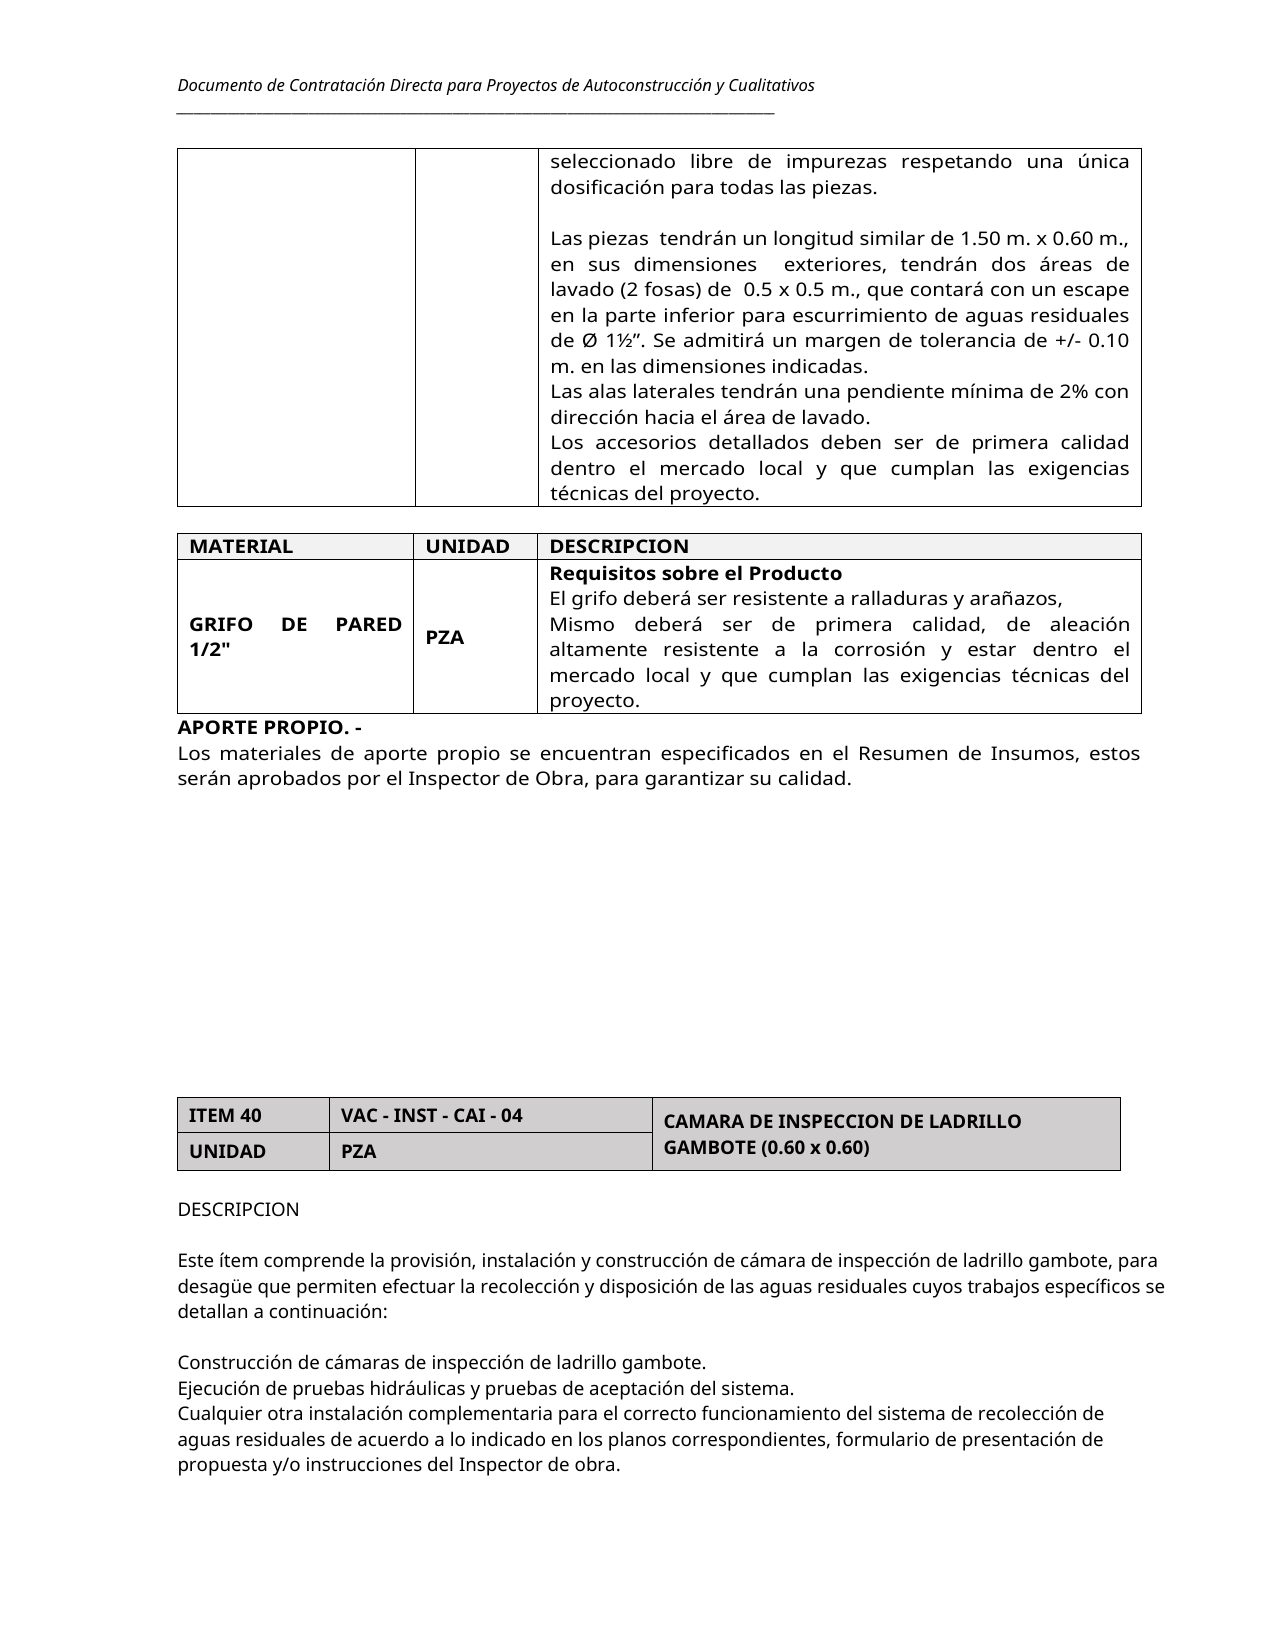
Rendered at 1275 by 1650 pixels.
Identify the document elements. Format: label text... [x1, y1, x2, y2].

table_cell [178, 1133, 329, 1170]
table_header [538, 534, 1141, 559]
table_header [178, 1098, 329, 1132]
text Los materiales de aporte propio se encuentran especificados en el Resumen de Insumos, estos serán aprobados por el Inspector de Obra, para garantizar su calidad. [177, 740, 1142, 791]
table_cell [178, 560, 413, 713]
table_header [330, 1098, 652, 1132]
text Cualquier otra instalación complementaria para el correcto funcionamiento del sistema de recolección de aguas residuales de acuerdo a lo indicado en los planos correspondientes, formulario de presentación de propuesta y/o instrucciones del Inspector de obra. [177, 1401, 1142, 1477]
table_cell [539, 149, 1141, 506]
text Ejecución de pruebas hidráulicas y pruebas de aceptación del sistema. [177, 1375, 1142, 1401]
text Este ítem comprende la provisión, instalación y construcción de cámara de inspección de ladrillo gambote, para desagüe que permiten efectuar la recolección y disposición de las aguas residuales cuyos trabajos específicos se detallan a continuación: [177, 1248, 1211, 1324]
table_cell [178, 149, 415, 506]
text APORTE PROPIO. - [177, 714, 1142, 740]
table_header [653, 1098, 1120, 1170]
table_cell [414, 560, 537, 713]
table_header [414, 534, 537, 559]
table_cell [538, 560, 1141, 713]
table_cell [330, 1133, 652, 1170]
text DESCRIPCION [177, 1197, 1142, 1222]
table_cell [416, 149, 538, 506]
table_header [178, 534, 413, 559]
text Construcción de cámaras de inspección de ladrillo gambote. [177, 1350, 1142, 1375]
